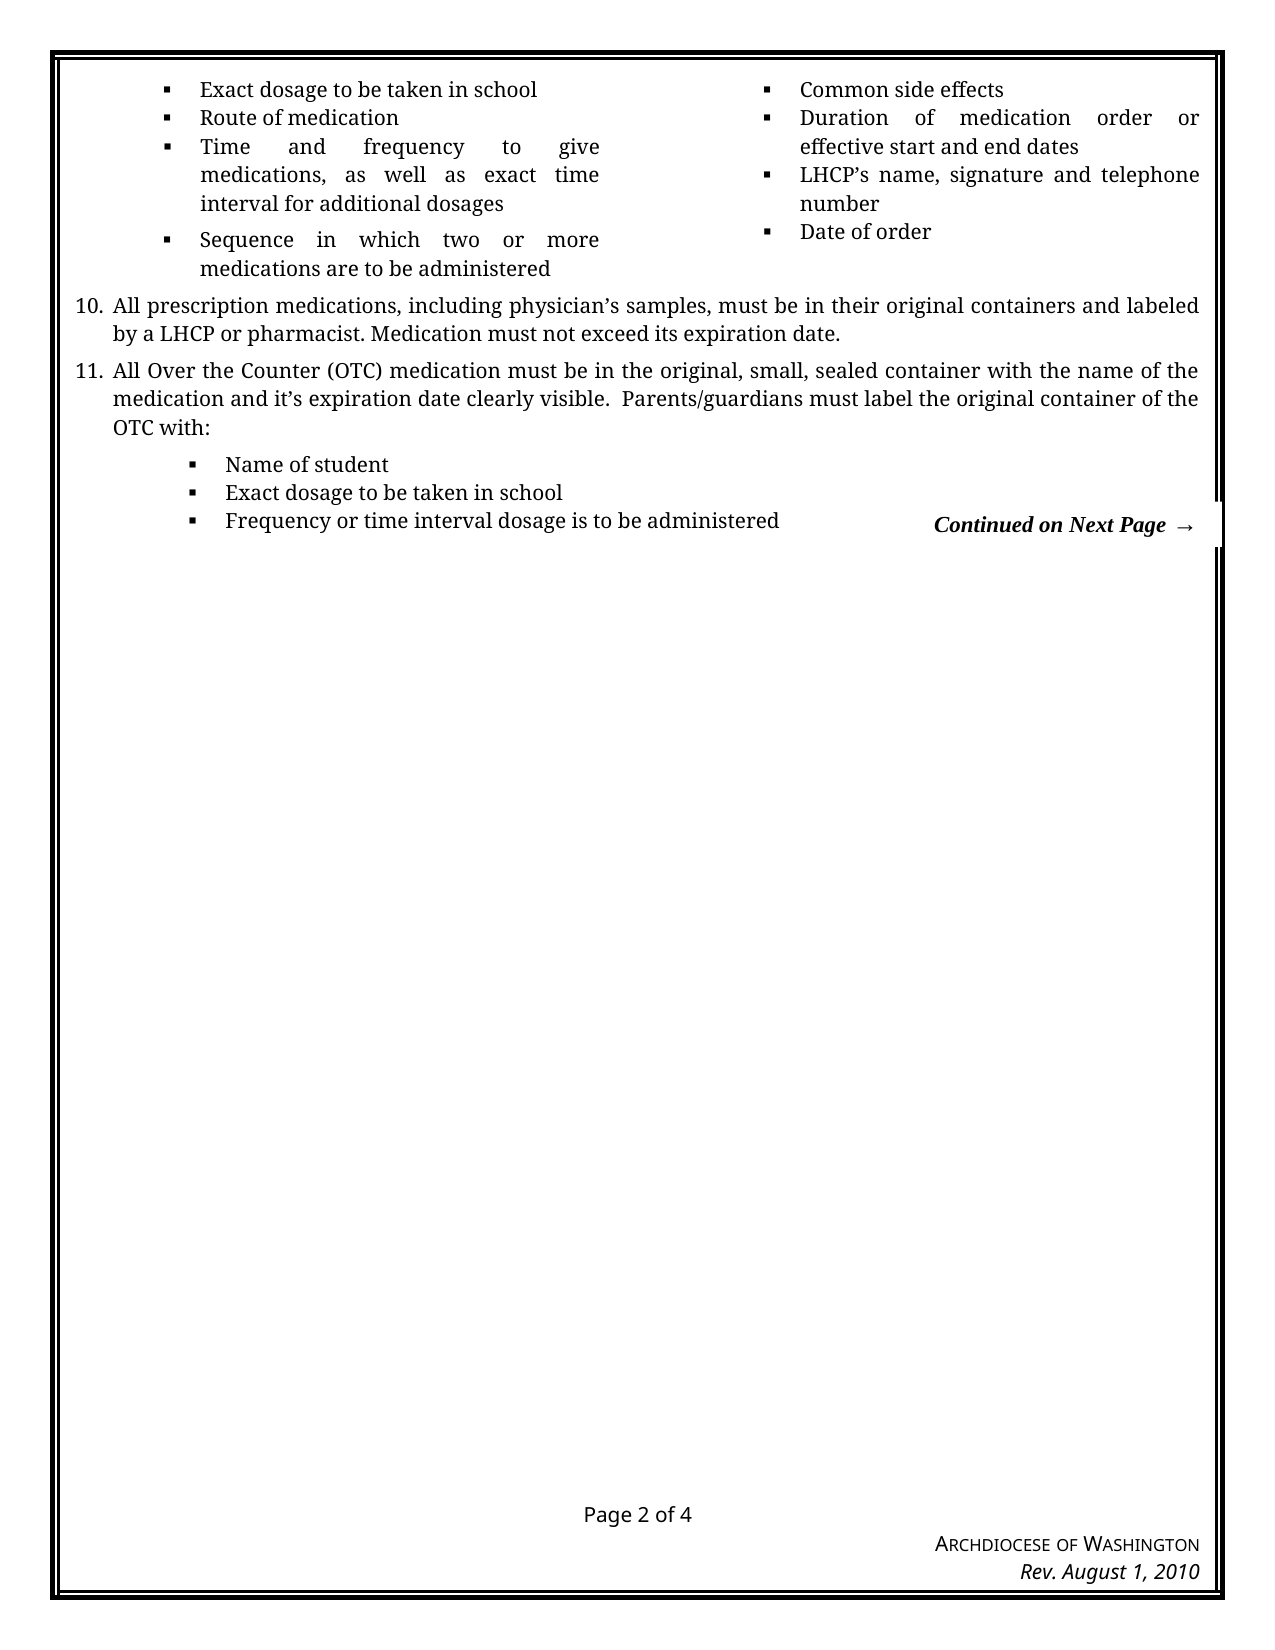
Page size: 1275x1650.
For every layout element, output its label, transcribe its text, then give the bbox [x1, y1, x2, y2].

list Duration of medication order or effective start and end dates [762, 103, 1200, 160]
list Sequence in which two or more medications are to be administered [162, 226, 600, 282]
list Frequency or time interval dosage is to be administered [188, 507, 918, 535]
list Exact dosage to be taken in school [188, 478, 1200, 507]
list All Over the Counter (OTC) medication must be in the original, small, sealed container with the name of the medication and it’s expiration date clearly visible. Parents/guardians must label the original container of the OTC with: [75, 356, 1200, 441]
list Time and frequency to give medications, as well as exact time interval for additional dosages [163, 132, 600, 217]
list Date of order [762, 217, 1200, 246]
list LHCP’s name, signature and telephone number [762, 160, 1200, 217]
list Exact dosage to be taken in school [162, 75, 600, 103]
list Route of medication [162, 103, 600, 132]
list Name of student [188, 450, 1200, 478]
list All prescription medications, including physician’s samples, must be in their original containers and labeled by a LHCP or pharmacist. Medication must not exceed its expiration date. [75, 291, 1200, 348]
list Common side effects [762, 75, 1200, 103]
